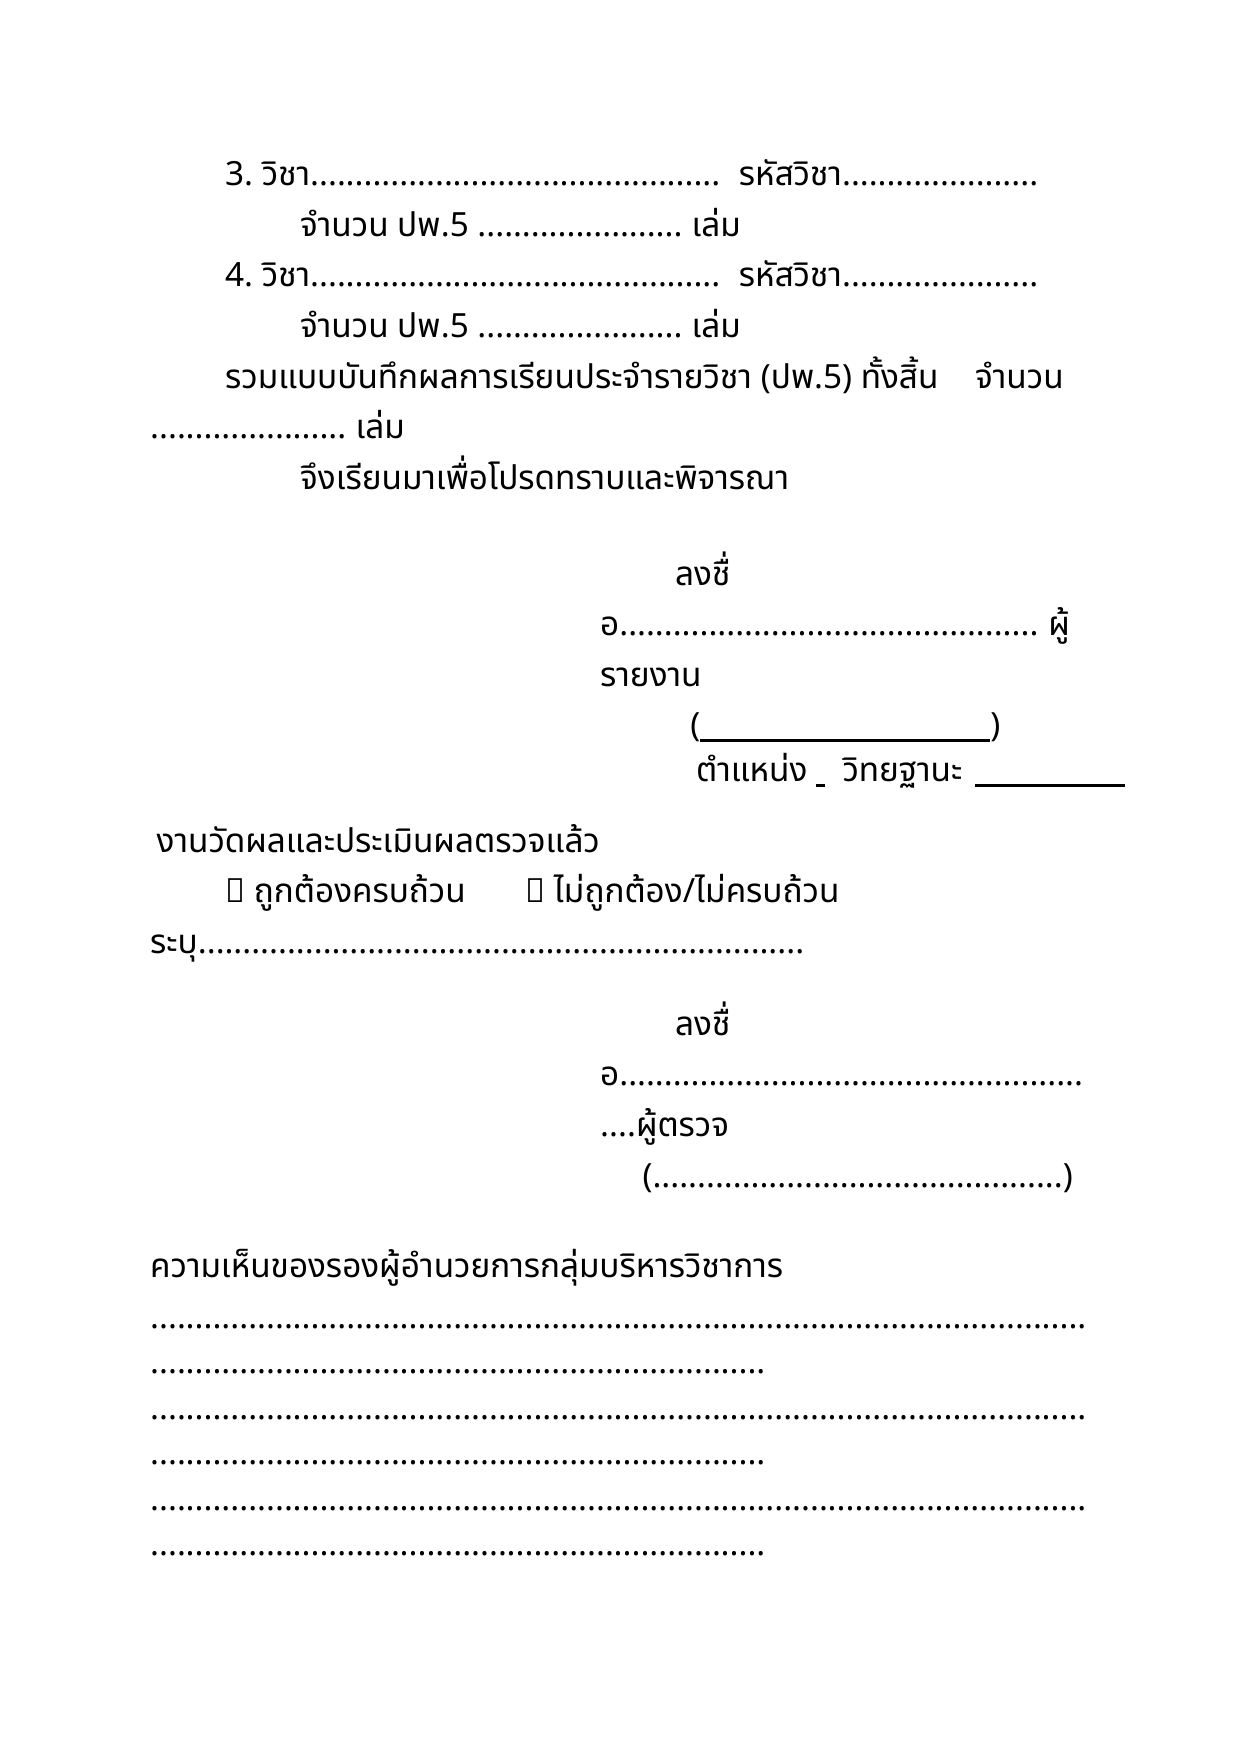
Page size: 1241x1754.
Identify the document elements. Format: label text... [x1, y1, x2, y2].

text 3. วิชา.............................................. รหัสวิชา...................... จำนวน ปพ.5 ....................... เล่ม [225, 150, 1090, 251]
text รวมแบบบันทึกผลการเรียนประจำรายวิชา (ปพ.5) ทั้งสิ้น จำนวน ...................... เล่ม [150, 352, 1090, 454]
text 4. วิชา.............................................. รหัสวิชา...................... จำนวน ปพ.5 ....................... เล่ม [225, 251, 1090, 352]
text .............................................................................................................................................................................. [150, 1474, 1090, 1565]
text (..............................................) [525, 1151, 1090, 1197]
text งานวัดผลและประเมินผลตรวจแล้ว [150, 817, 1090, 867]
text ลงชื่อ............................................... ผู้รายงาน [600, 549, 1090, 701]
text  ถูกต้องครบถ้วน  ไม่ถูกต้อง/ไม่ครบถ้วน ระบุ.................................................................... [150, 867, 1090, 968]
text ( ) [525, 701, 1090, 746]
text .............................................................................................................................................................................. [150, 1383, 1090, 1474]
text ความเห็นของรองผู้อำนวยการกลุ่มบริหารวิชาการ [150, 1242, 1090, 1293]
text .............................................................................................................................................................................. [150, 1293, 1090, 1383]
text ตำแหน่ง วิทยฐานะ [150, 746, 1090, 797]
text จึงเรียนมาเพื่อโปรดทราบและพิจารณา [225, 454, 1090, 504]
text ลงชื่อ........................................................ผู้ตรวจ [600, 1000, 1090, 1151]
